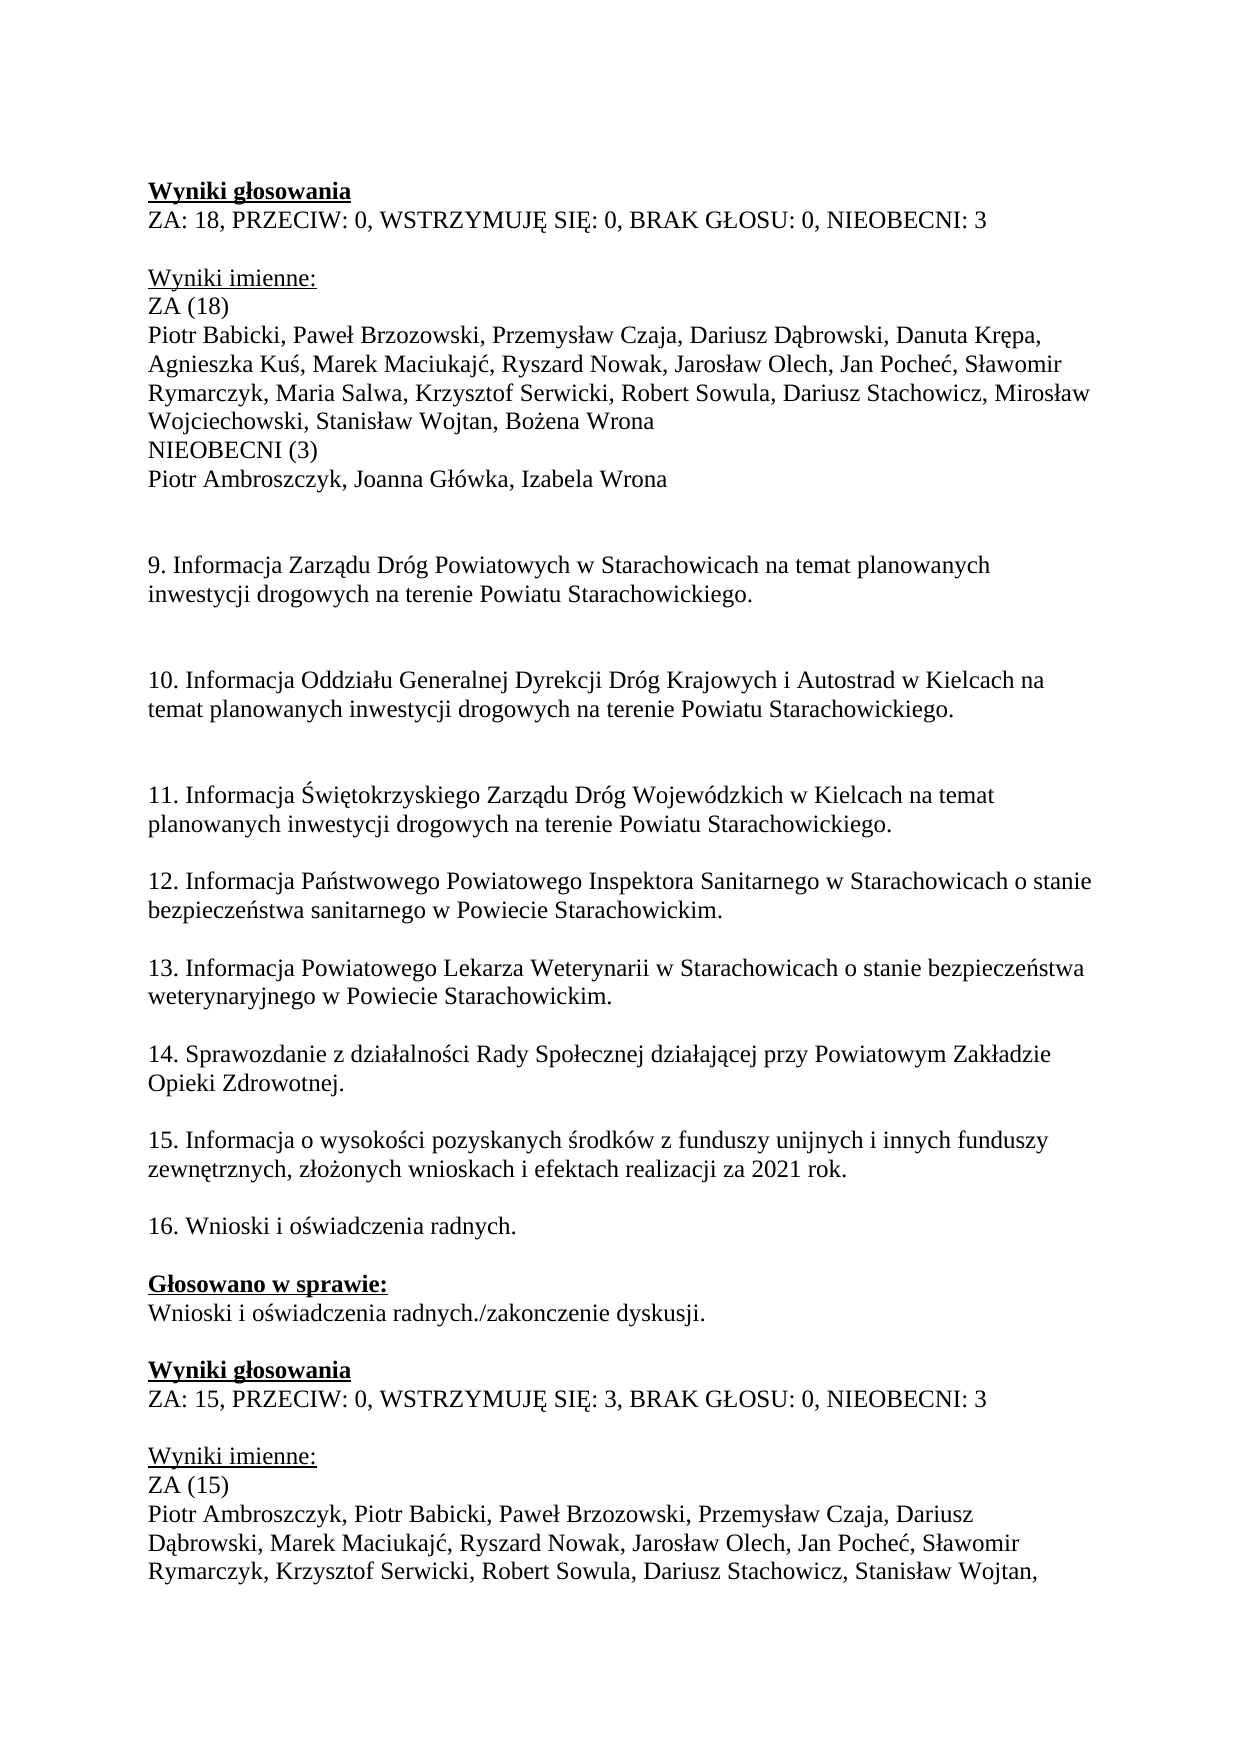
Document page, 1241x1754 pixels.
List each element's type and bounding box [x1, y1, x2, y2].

text [148, 148, 1093, 1585]
